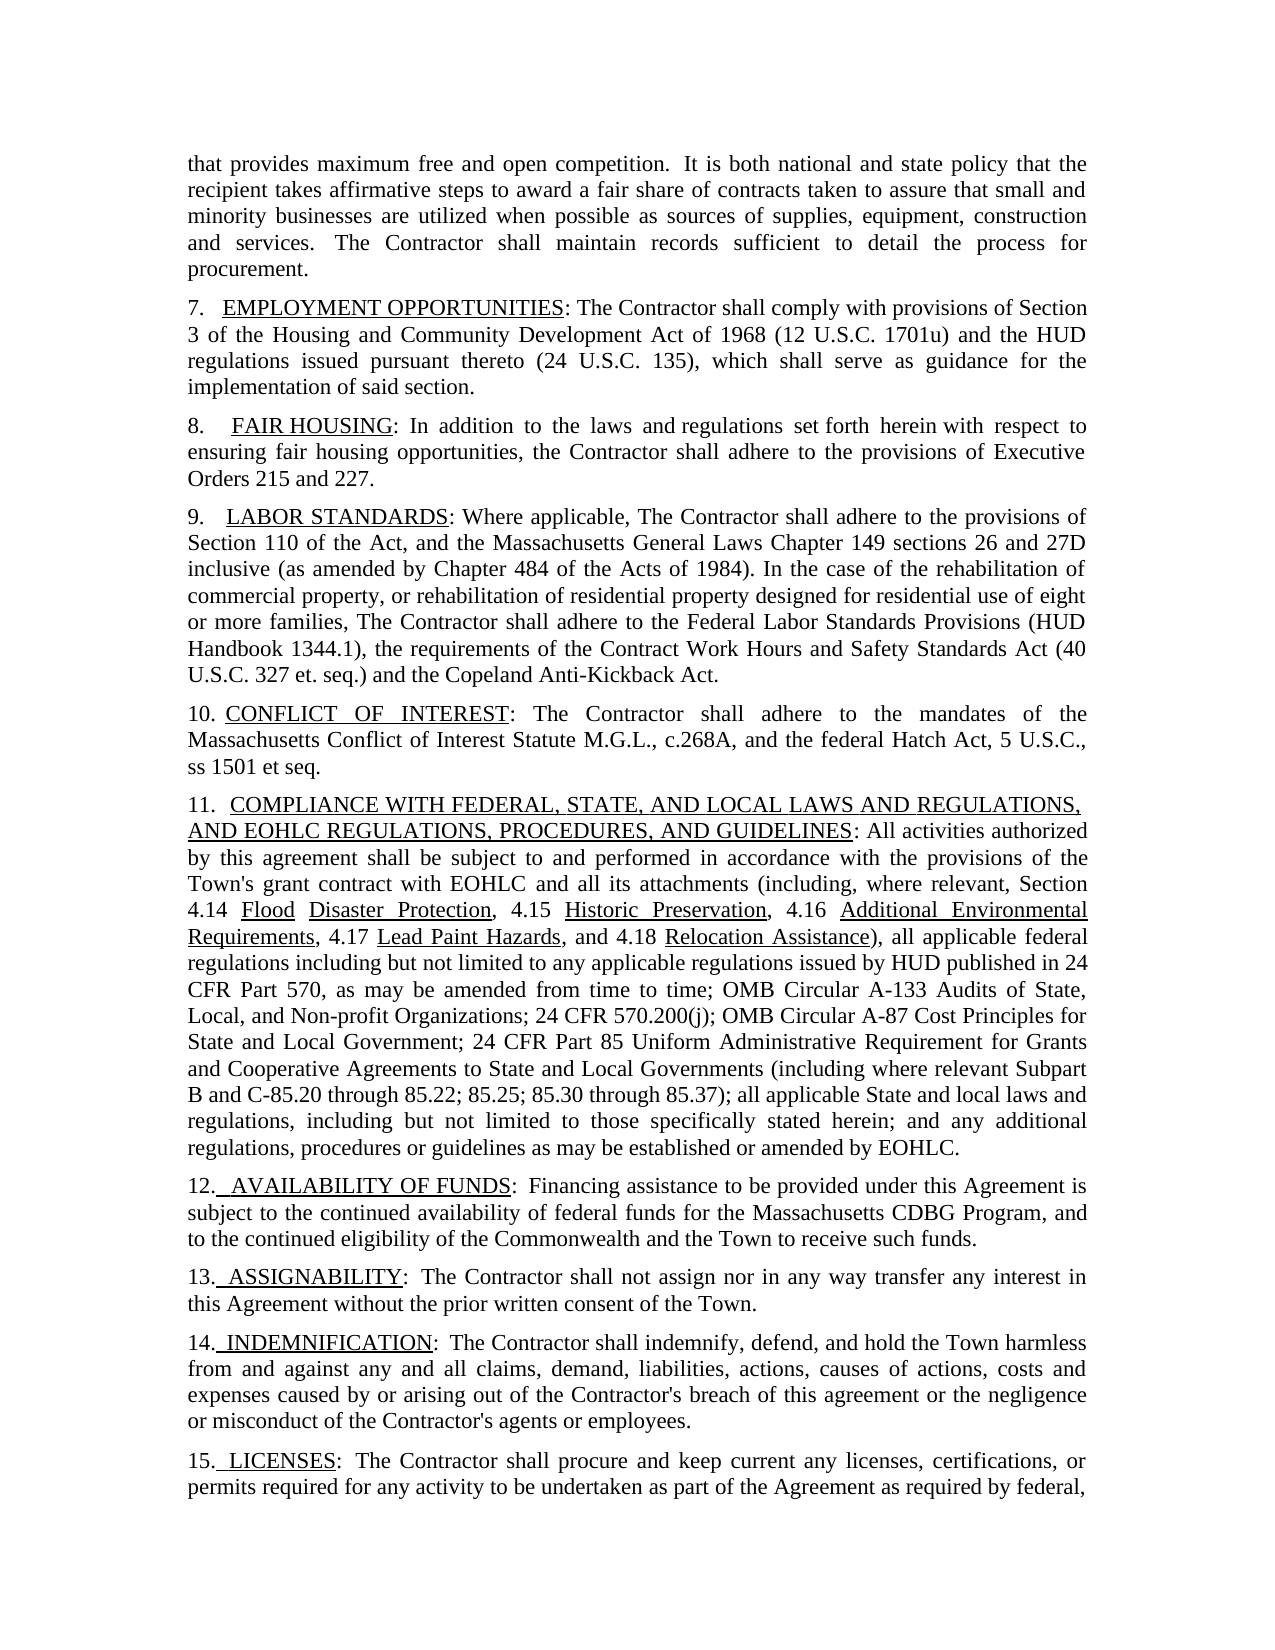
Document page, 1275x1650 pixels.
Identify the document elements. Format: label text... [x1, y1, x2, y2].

list CONFLICT OF INTEREST: The Contractor shall adhere to the mandates of the Massachusetts Conflict of Interest Statute M.G.L., c.268A, and the federal Hatch Act, 5 U.S.C., ss 1501 et seq. [187, 700, 1088, 779]
text that provides maximum free and open competition. It is both national and state policy that the recipient takes affirmative steps to award a fair share of contracts taken to assure that small and minority businesses are utilized when possible as sources of supplies, equipment, construction and services. The Contractor shall maintain records sufficient to detail the process for procurement. [187, 150, 1088, 282]
list COMPLIANCE WITH FEDERAL, STATE, AND LOCAL LAWS AND REGULATIONS, [187, 791, 1181, 817]
list LABOR STANDARDS: Where applicable, The Contractor shall adhere to the provisions of Section 110 of the Act, and the Massachusetts General Laws Chapter 149 sections 26 and 27D inclusive (as amended by Chapter 484 of the Acts of 1984). In the case of the rehabilitation of commercial property, or rehabilitation of residential property designed for residential use of eight or more families, The Contractor shall adhere to the Federal Labor Standards Provisions (HUD Handbook 1344.1), the requirements of the Contract Work Hours and Safety Standards Act (40 U.S.C. 327 et. seq.) and the Copeland Anti-Kickback Act. [187, 503, 1088, 687]
text AND EOHLC REGULATIONS, PROCEDURES, AND GUIDELINES: All activities authorized by this agreement shall be subject to and performed in accordance with the provisions of the Town's grant contract with EOHLC and all its attachments (including, where relevant, Section 4.14 Flood Disaster Protection, 4.15 Historic Preservation, 4.16 Additional Environmental Requirements, 4.17 Lead Paint Hazards, and 4.18 Relocation Assistance), all applicable federal regulations including but not limited to any applicable regulations issued by HUD published in 24 CFR Part 570, as may be amended from time to time; OMB Circular A-133 Audits of State, Local, and Non-profit Organizations; 24 CFR 570.200(j); OMB Circular A-87 Cost Principles for State and Local Government; 24 CFR Part 85 Uniform Administrative Requirement for Grants and Cooperative Agreements to State and Local Governments (including where relevant Subpart B and C-85.20 through 85.22; 85.25; 85.30 through 85.37); all applicable State and local laws and regulations, including but not limited to those specifically stated herein; and any additional regulations, procedures or guidelines as may be established or amended by EOHLC. [187, 817, 1088, 1160]
list FAIR HOUSING: In addition to the laws and regulations set forth herein with respect to ensuring fair housing opportunities, the Contractor shall adhere to the provisions of Executive Orders 215 and 227. [187, 412, 1087, 491]
list INDEMNIFICATION: The Contractor shall indemnify, defend, and hold the Town harmless from and against any and all claims, demand, liabilities, actions, causes of actions, costs and expenses caused by or arising out of the Contractor's breach of this agreement or the negligence or misconduct of the Contractor's agents or employees. [187, 1328, 1088, 1434]
list EMPLOYMENT OPPORTUNITIES: The Contractor shall comply with provisions of Section 3 of the Housing and Community Development Act of 1968 (12 U.S.C. 1701u) and the HUD regulations issued pursuant thereto (24 U.S.C. 135), which shall serve as guidance for the implementation of said section. [187, 294, 1088, 400]
list AVAILABILITY OF FUNDS: Financing assistance to be provided under this Agreement is subject to the continued availability of federal funds for the Massachusetts CDBG Program, and to the continued eligibility of the Commonwealth and the Town to receive such funds. [187, 1173, 1088, 1252]
list LICENSES: The Contractor shall procure and keep current any licenses, certifications, or permits required for any activity to be undertaken as part of the Agreement as required by federal, [187, 1447, 1087, 1499]
list ASSIGNABILITY: The Contractor shall not assign nor in any way transfer any interest in this Agreement without the prior written consent of the Town. [187, 1263, 1087, 1316]
